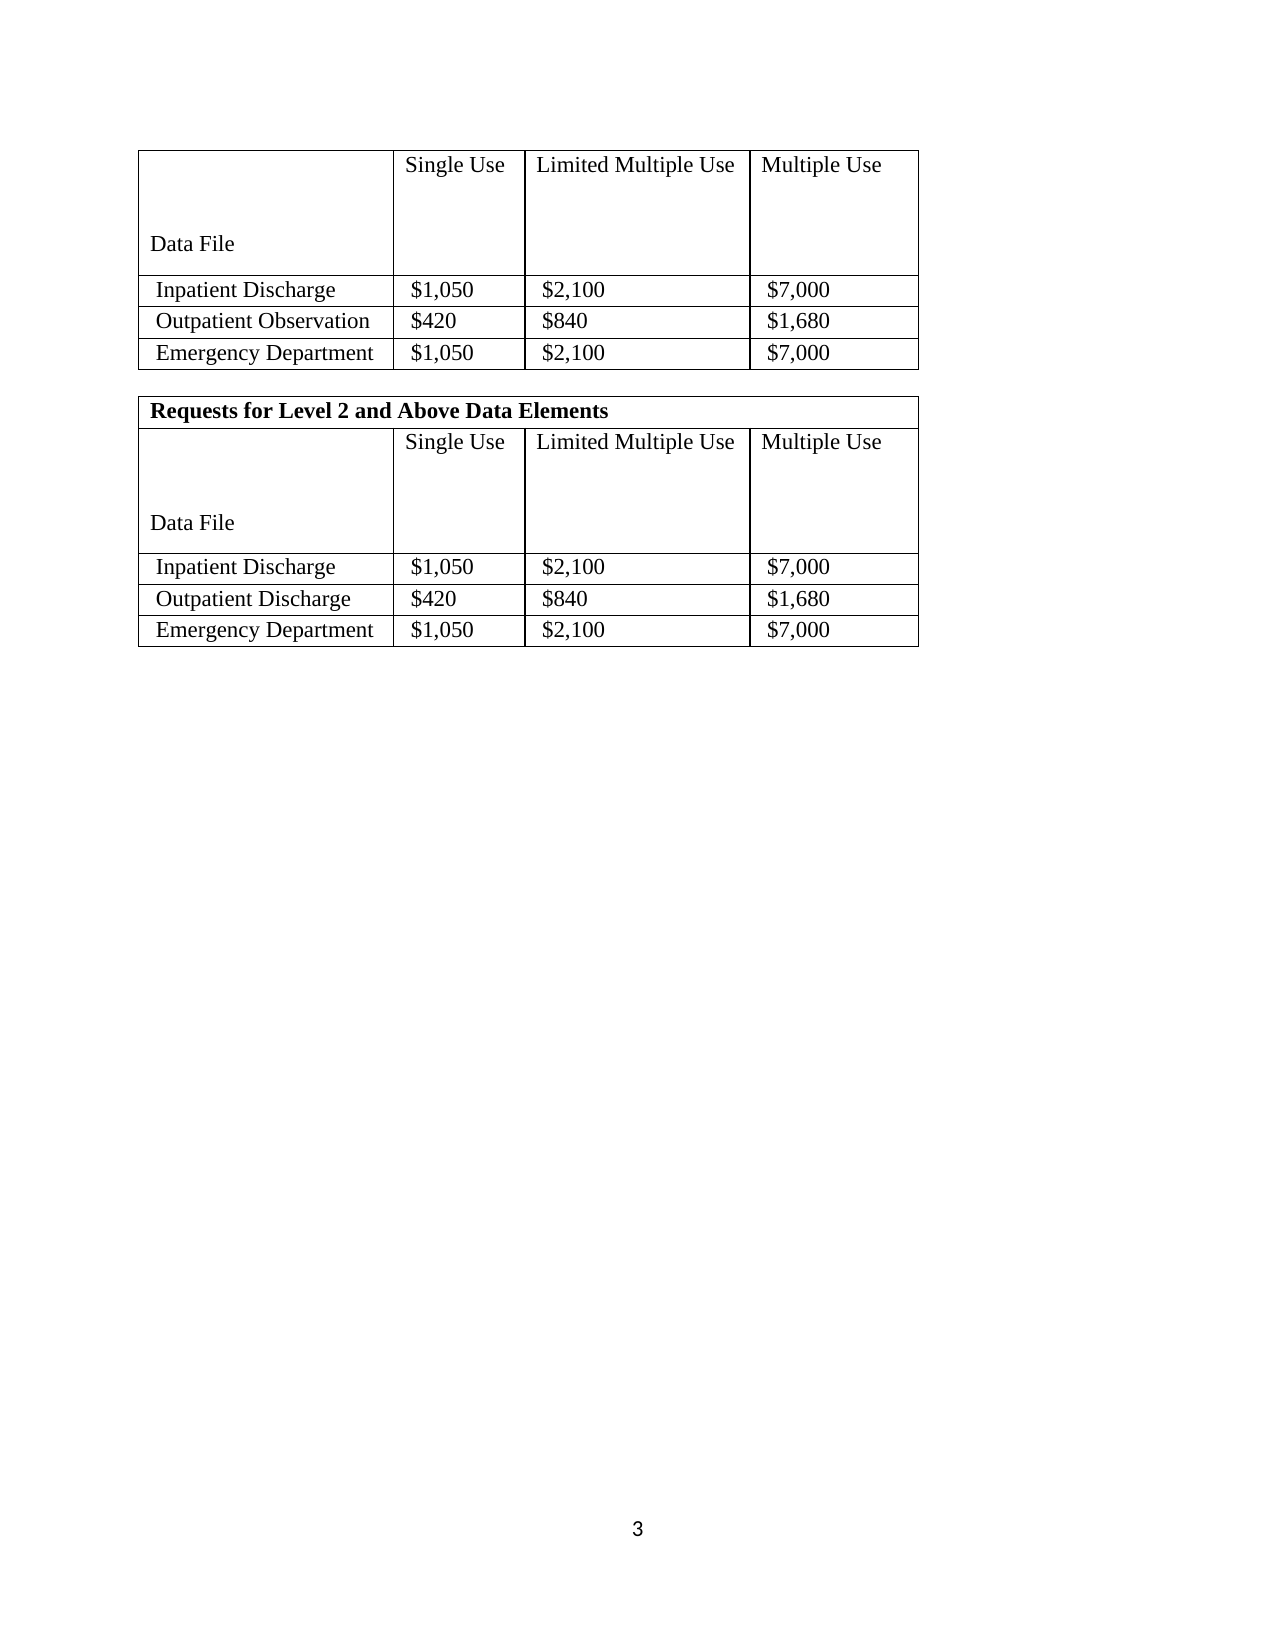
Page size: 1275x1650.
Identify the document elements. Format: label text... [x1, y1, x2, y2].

table_cell $7,000 [751, 616, 918, 646]
table_cell Limited Multiple Use [526, 429, 749, 552]
table_cell $1,050 [394, 339, 524, 369]
table_cell $2,100 [526, 616, 749, 646]
table_cell $2,100 [526, 276, 749, 306]
table_cell $1,050 [394, 554, 524, 584]
table_cell $1,050 [394, 276, 524, 306]
table_cell $420 [394, 307, 524, 337]
table_cell $1,050 [394, 616, 524, 646]
table_cell $420 [394, 585, 524, 615]
table_cell $7,000 [751, 554, 918, 584]
table_cell Single Use [394, 429, 524, 552]
table_cell Inpatient Discharge [139, 554, 393, 584]
table_cell Multiple Use [751, 429, 918, 552]
table_cell $7,000 [751, 339, 918, 369]
table_cell $2,100 [526, 554, 749, 584]
table_header Requests for Level 2 and Above Data Elements [139, 397, 918, 427]
table_cell $1,680 [751, 307, 918, 337]
table_cell Limited Multiple Use [526, 151, 749, 275]
table_cell Emergency Department [139, 616, 393, 646]
table_cell $2,100 [526, 339, 749, 369]
table_cell Data File [139, 151, 393, 275]
table_cell $840 [526, 585, 749, 615]
table_cell $840 [526, 307, 749, 337]
table_cell $1,680 [751, 585, 918, 615]
table_cell Data File [139, 429, 393, 552]
table_cell Multiple Use [751, 151, 918, 275]
table_cell Inpatient Discharge [139, 276, 393, 306]
table_cell $7,000 [751, 276, 918, 306]
table_cell Outpatient Observation [139, 307, 393, 337]
table_cell Emergency Department [139, 339, 393, 369]
table_cell Single Use [394, 151, 524, 275]
table_cell Outpatient Discharge [139, 585, 393, 615]
